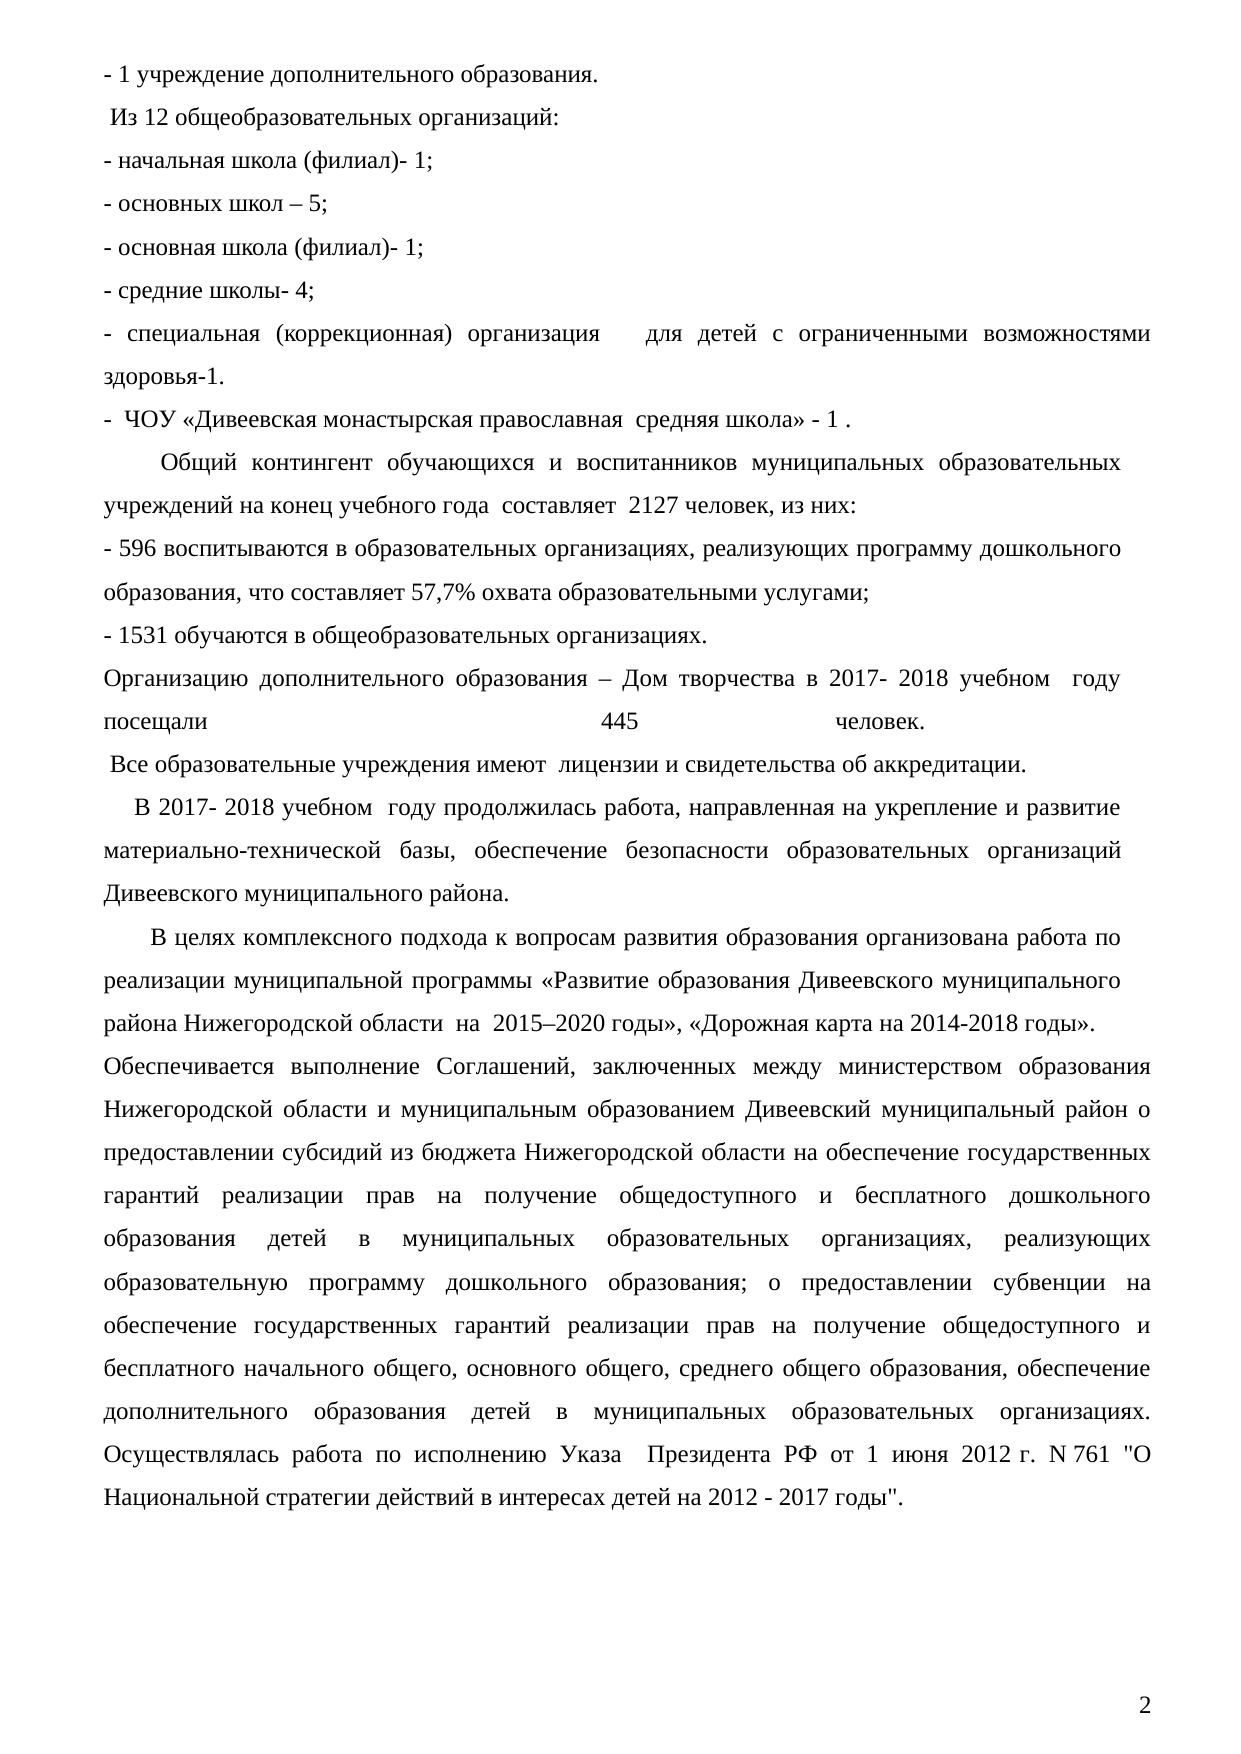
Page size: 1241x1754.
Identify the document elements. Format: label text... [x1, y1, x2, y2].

text Организацию дополнительного образования – Дом творчества в 2017- 2018 учебном году посещали 445 человек. Все образовательные учреждения имеют лицензии и свидетельства об аккредитации. [103, 663, 1122, 778]
title - основных школ – 5; [103, 188, 1152, 217]
text - 596 воспитываются в образовательных организациях, реализующих программу дошкольного образования, что составляет 57,7% охвата образовательными услугами; [103, 533, 1122, 605]
text Обеспечивается выполнение Соглашений, заключенных между министерством образования Нижегородской области и муниципальным образованием Дивеевский муниципальный район о предоставлении субсидий из бюджета Нижегородской области на обеспечение государственных гарантий реализации прав на получение общедоступного и бесплатного дошкольного образования детей в муниципальных образовательных организациях, реализующих образовательную программу дошкольного образования; о предоставлении субвенции на обеспечение государственных гарантий реализации прав на получение общедоступного и бесплатного начального общего, основного общего, среднего общего образования, обеспечение дополнительного образования детей в муниципальных образовательных организациях. Осуществлялась работа по исполнению Указа Президента РФ от 1 июня . N 761 "О Национальной стратегии действий в интересах детей на 2012 - 2017 годы". [103, 1051, 1152, 1511]
title - основная школа (филиал)- 1; [103, 232, 1152, 260]
text - ЧОУ «Дивеевская монастырская православная средняя школа» - 1 . [103, 404, 1152, 433]
text В 2017- 2018 учебном году продолжилась работа, направленная на укрепление и развитие материально-технической базы, обеспечение безопасности образовательных организаций Дивеевского муниципального района. [103, 792, 1122, 907]
title - средние школы- 4; [103, 275, 1152, 303]
title - специальная (коррекционная) организация для детей с ограниченными возможностями здоровья-1. [103, 318, 1152, 390]
title Из 12 общеобразовательных организаций: [103, 102, 1152, 131]
text Общий контингент обучающихся и воспитанников муниципальных образовательных учреждений на конец учебного года составляет 2127 человек, из них: [103, 447, 1122, 519]
title - 1 учреждение дополнительного образования. [103, 59, 1152, 88]
title - начальная школа (филиал)- 1; [103, 145, 1152, 174]
text - 1531 обучаются в общеобразовательных организациях. [103, 620, 1122, 648]
text В целях комплексного подхода к вопросам развития образования организована работа по реализации муниципальной программы «Развитие образования Дивеевского муниципального района Нижегородской области на 2015–2020 годы», «Дорожная карта на 2014-2018 годы». [103, 922, 1122, 1037]
